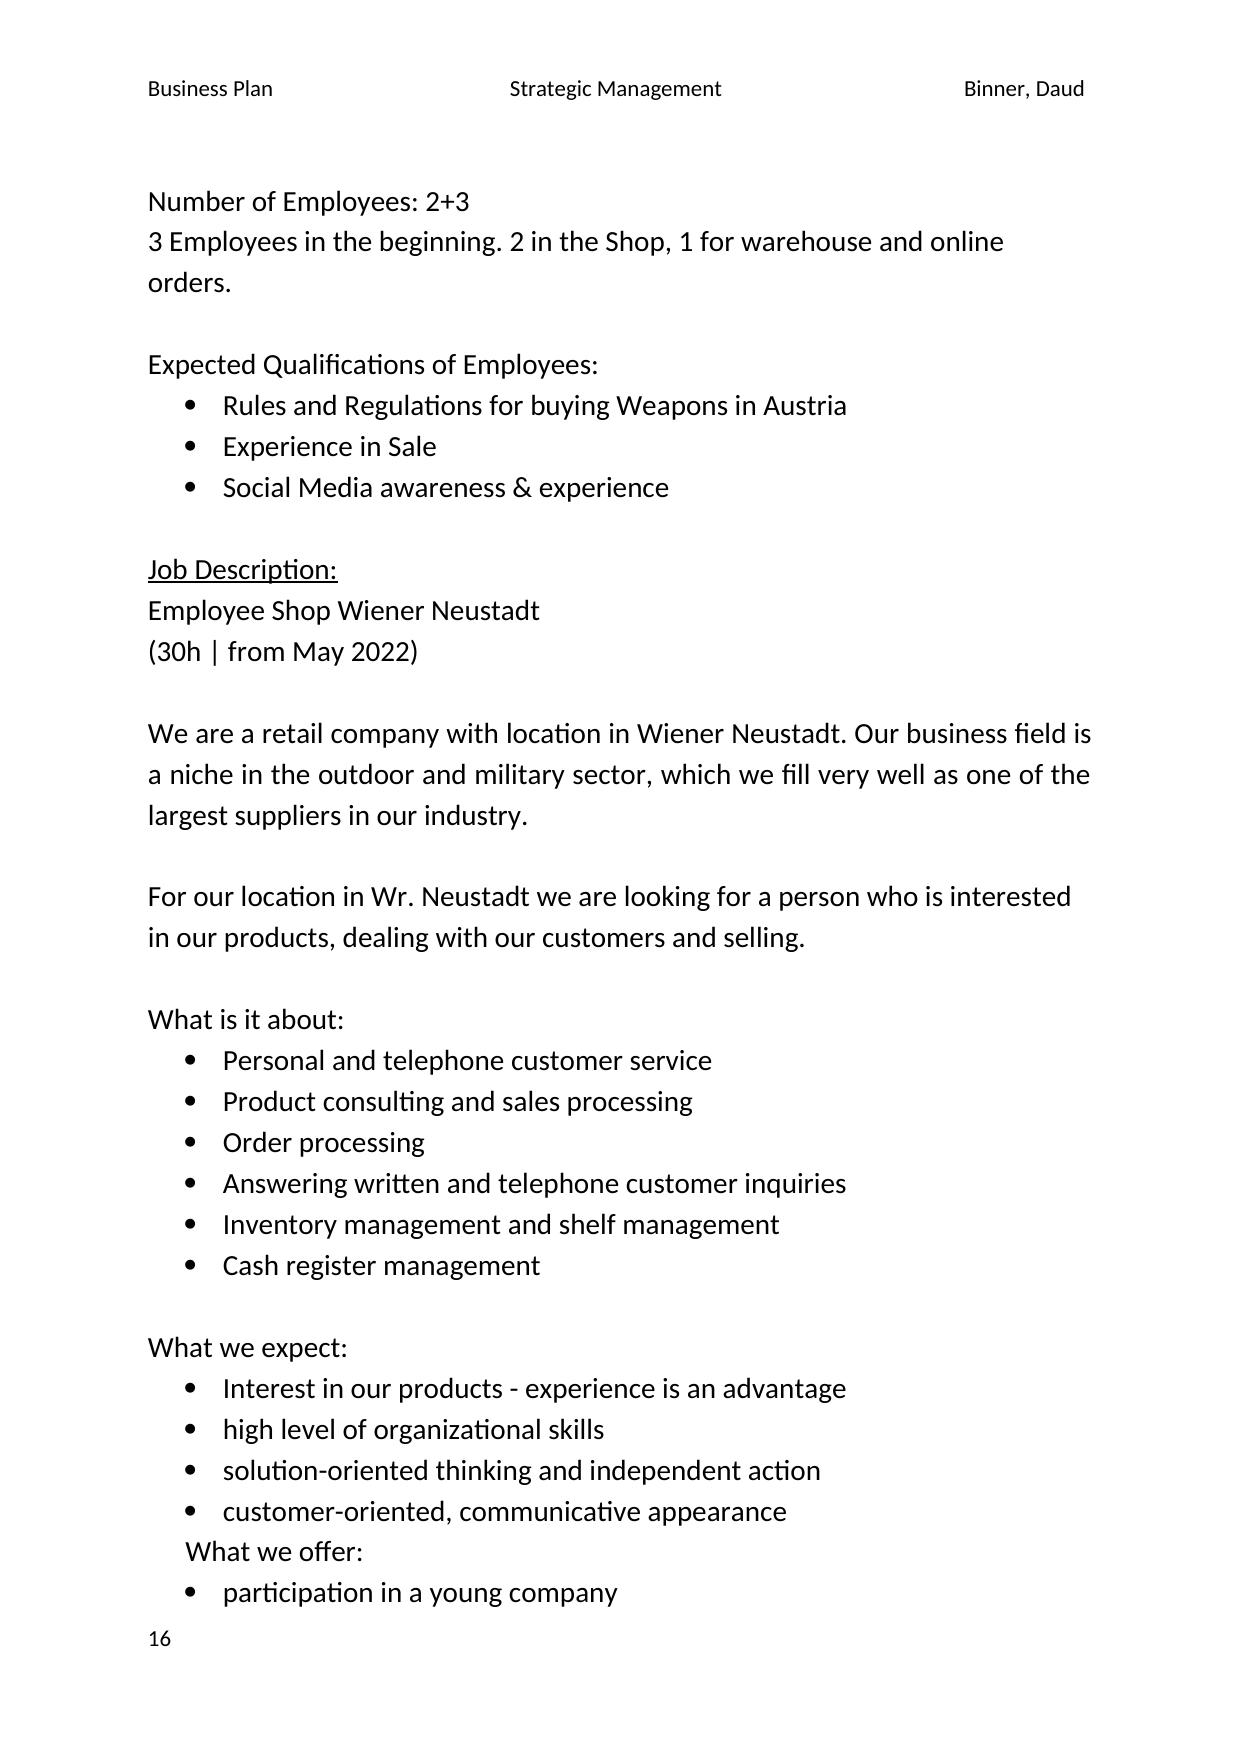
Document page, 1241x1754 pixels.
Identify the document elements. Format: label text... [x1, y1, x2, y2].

text We are a retail company with location in Wiener Neustadt. Our business field is a niche in the outdoor and military sector, which we fill very well as one of the largest suppliers in our industry. [148, 715, 1093, 832]
text What we offer: [185, 1533, 1093, 1569]
list Personal and telephone customer service [185, 1042, 1093, 1078]
list Rules and Regulations for buying Weapons in Austria [185, 387, 1093, 423]
list Interest in our products - experience is an advantage [185, 1370, 1093, 1405]
text (30h | from May 2022) [148, 633, 1093, 668]
list solution-oriented thinking and independent action [185, 1452, 1093, 1487]
list Answering written and telephone customer inquiries [185, 1165, 1093, 1201]
text What we expect: [148, 1329, 1093, 1364]
text Employee Shop Wiener Neustadt [148, 592, 1093, 628]
list high level of organizational skills [185, 1411, 1093, 1446]
text For our location in Wr. Neustadt we are looking for a person who is interested in our products, dealing with our customers and selling. [148, 878, 1093, 955]
text Expected Qualifications of Employees: [148, 346, 1093, 382]
list customer-oriented, communicative appearance [185, 1493, 1093, 1528]
list Social Media awareness & experience [185, 469, 1093, 505]
list Cash register management [185, 1247, 1093, 1283]
text 3 Employees in the beginning. 2 in the Shop, 1 for warehouse and online orders. [148, 223, 1093, 300]
list participation in a young company [185, 1574, 1093, 1610]
text Number of Employees: 2+3 [148, 183, 1093, 218]
list Experience in Sale [185, 428, 1093, 464]
list Product consulting and sales processing [185, 1083, 1093, 1119]
list Inventory management and shelf management [185, 1206, 1093, 1242]
list Order processing [185, 1124, 1093, 1160]
text Job Description: [148, 551, 1093, 587]
text What is it about: [148, 1001, 1093, 1037]
